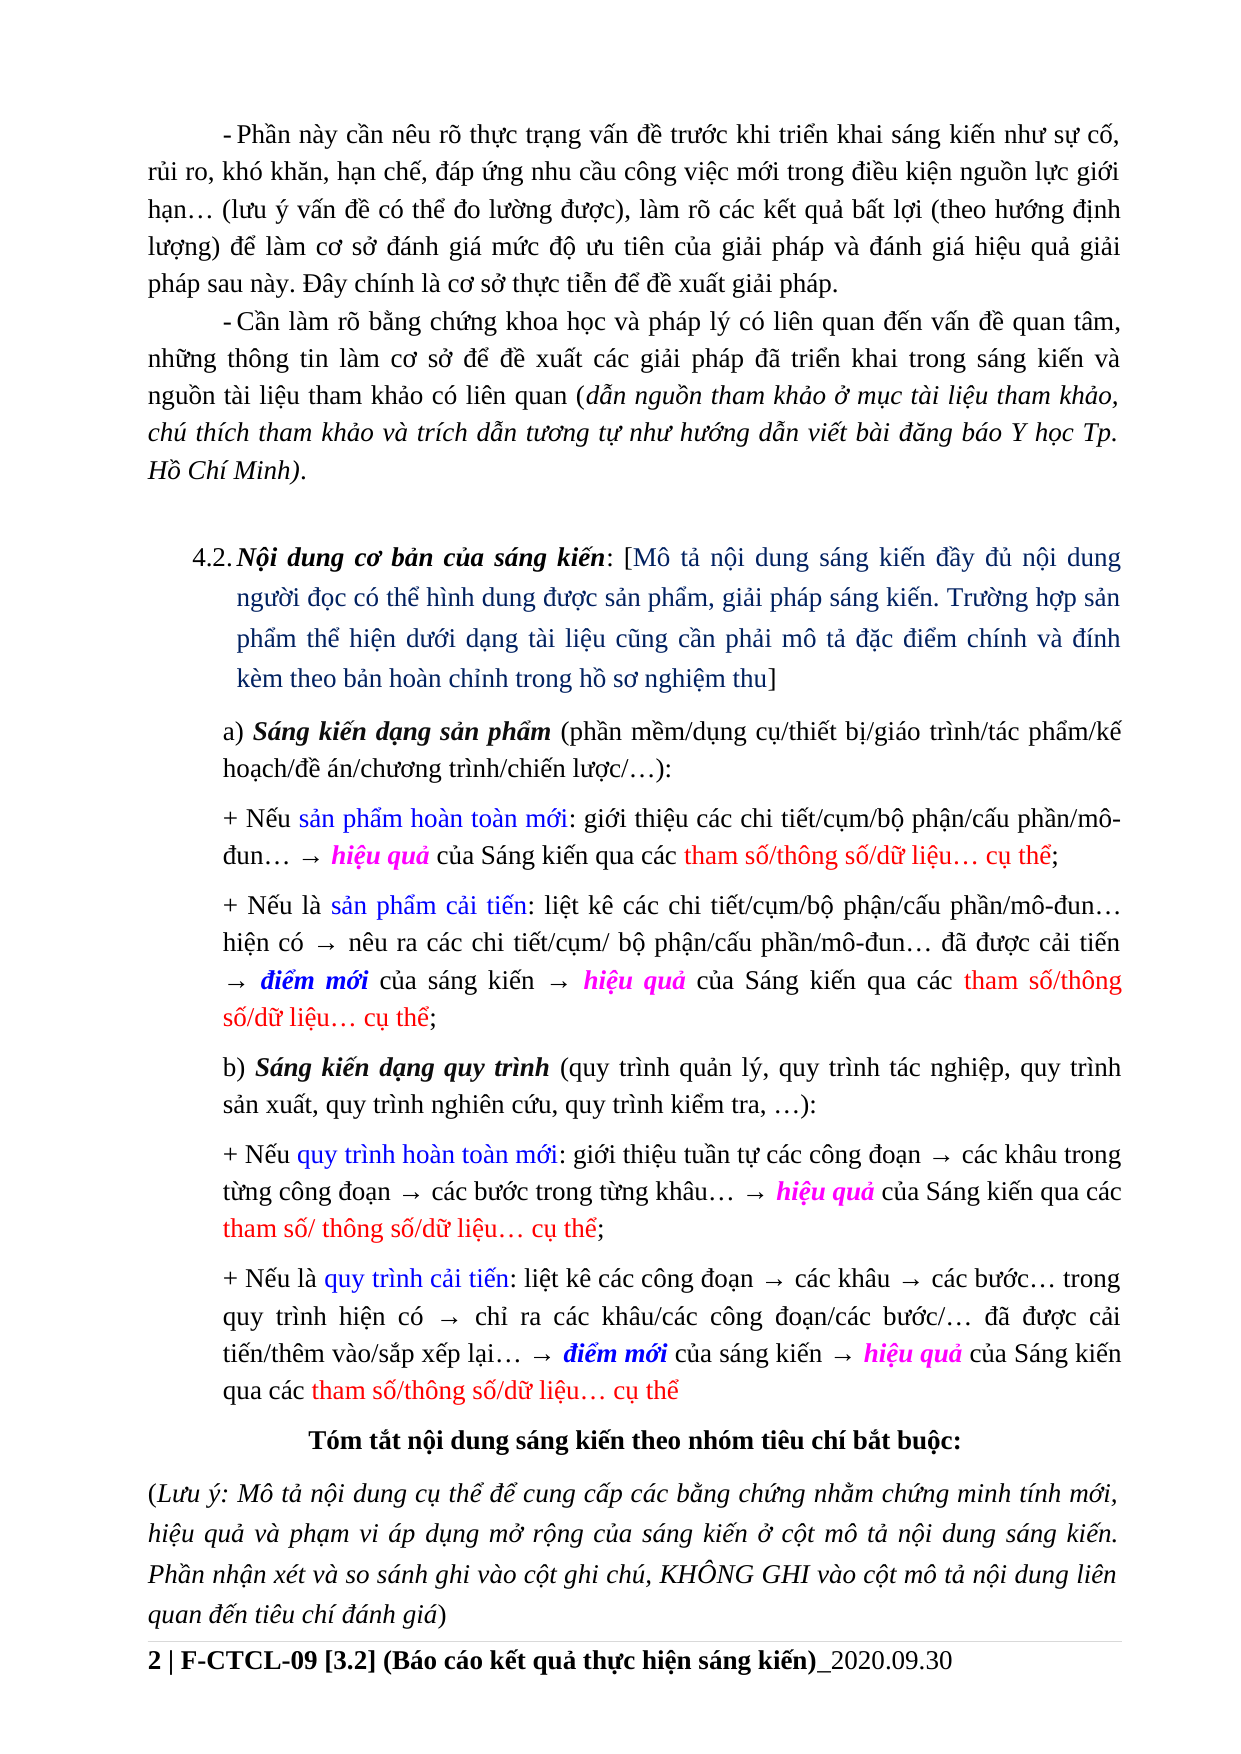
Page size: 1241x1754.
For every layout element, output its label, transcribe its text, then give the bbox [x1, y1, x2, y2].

list Cần làm rõ bằng chứng khoa học và pháp lý có liên quan đến vấn đề quan tâm, những thông tin làm cơ sở để đề xuất các giải pháp đã triển khai trong sáng kiến và nguồn tài liệu tham khảo có liên quan (dẫn nguồn tham khảo ở mục tài liệu tham khảo, chú thích tham khảo và trích dẫn tương tự như hướng dẫn viết bài đăng báo Y học Tp. Hồ Chí Minh). [148, 304, 1122, 485]
list Phần này cần nêu rõ thực trạng vấn đề trước khi triển khai sáng kiến như sự cố, rủi ro, khó khăn, hạn chế, đáp ứng nhu cầu công việc mới trong điều kiện nguồn lực giới hạn… (lưu ý vấn đề có thể đo lường được), làm rõ các kết quả bất lợi (theo hướng định lượng) để làm cơ sở đánh giá mức độ ưu tiên của giải pháp và đánh giá hiệu quả giải pháp sau này. Đây chính là cơ sở thực tiễn để đề xuất giải pháp. [148, 118, 1122, 298]
text Tóm tắt nội dung sáng kiến theo nhóm tiêu chí bắt buộc: [148, 1424, 1122, 1455]
text a) Sáng kiến dạng sản phẩm (phần mềm/dụng cụ/thiết bị/giáo trình/tác phẩm/kế hoạch/đề án/chương trình/chiến lược/…): [223, 715, 1122, 783]
text + Nếu là quy trình cải tiến: liệt kê các công đoạn → các khâu → các bước… trong quy trình hiện có → chỉ ra các khâu/các công đoạn/các bước/… đã được cải tiến/thêm vào/sắp xếp lại… → điểm mới của sáng kiến → hiệu quả của Sáng kiến qua các tham số/thông số/dữ liệu… cụ thể [223, 1262, 1122, 1405]
text + Nếu là sản phẩm cải tiến: liệt kê các chi tiết/cụm/bộ phận/cấu phần/mô-đun… hiện có → nêu ra các chi tiết/cụm/ bộ phận/cấu phần/mô-đun… đã được cải tiến → điểm mới của sáng kiến → hiệu quả của Sáng kiến qua các tham số/thông số/dữ liệu… cụ thể; [223, 889, 1122, 1032]
text + Nếu sản phẩm hoàn toàn mới: giới thiệu các chi tiết/cụm/bộ phận/cấu phần/mô-đun… → hiệu quả của Sáng kiến qua các tham số/thông số/dữ liệu… cụ thể; [223, 802, 1122, 871]
text (Lưu ý: Mô tả nội dung cụ thể để cung cấp các bằng chứng nhằm chứng minh tính mới, hiệu quả và phạm vi áp dụng mở rộng của sáng kiến ở cột mô tả nội dung sáng kiến. Phần nhận xét và so sánh ghi vào cột ghi chú, KHÔNG GHI vào cột mô tả nội dung liên quan đến tiêu chí đánh giá) [148, 1477, 1122, 1629]
text b) Sáng kiến dạng quy trình (quy trình quản lý, quy trình tác nghiệp, quy trình sản xuất, quy trình nghiên cứu, quy trình kiểm tra, …): [223, 1051, 1122, 1119]
list Nội dung cơ bản của sáng kiến: [Mô tả nội dung sáng kiến đầy đủ nội dung người đọc có thể hình dung được sản phẩm, giải pháp sáng kiến. Trường hợp sản phẩm thể hiện dưới dạng tài liệu cũng cần phải mô tả đặc điểm chính và đính kèm theo bản hoàn chỉnh trong hồ sơ nghiệm thu] [192, 541, 1122, 693]
text + Nếu quy trình hoàn toàn mới: giới thiệu tuần tự các công đoạn → các khâu trong từng công đoạn → các bước trong từng khâu… → hiệu quả của Sáng kiến qua các tham số/ thông số/dữ liệu… cụ thể; [223, 1138, 1122, 1244]
